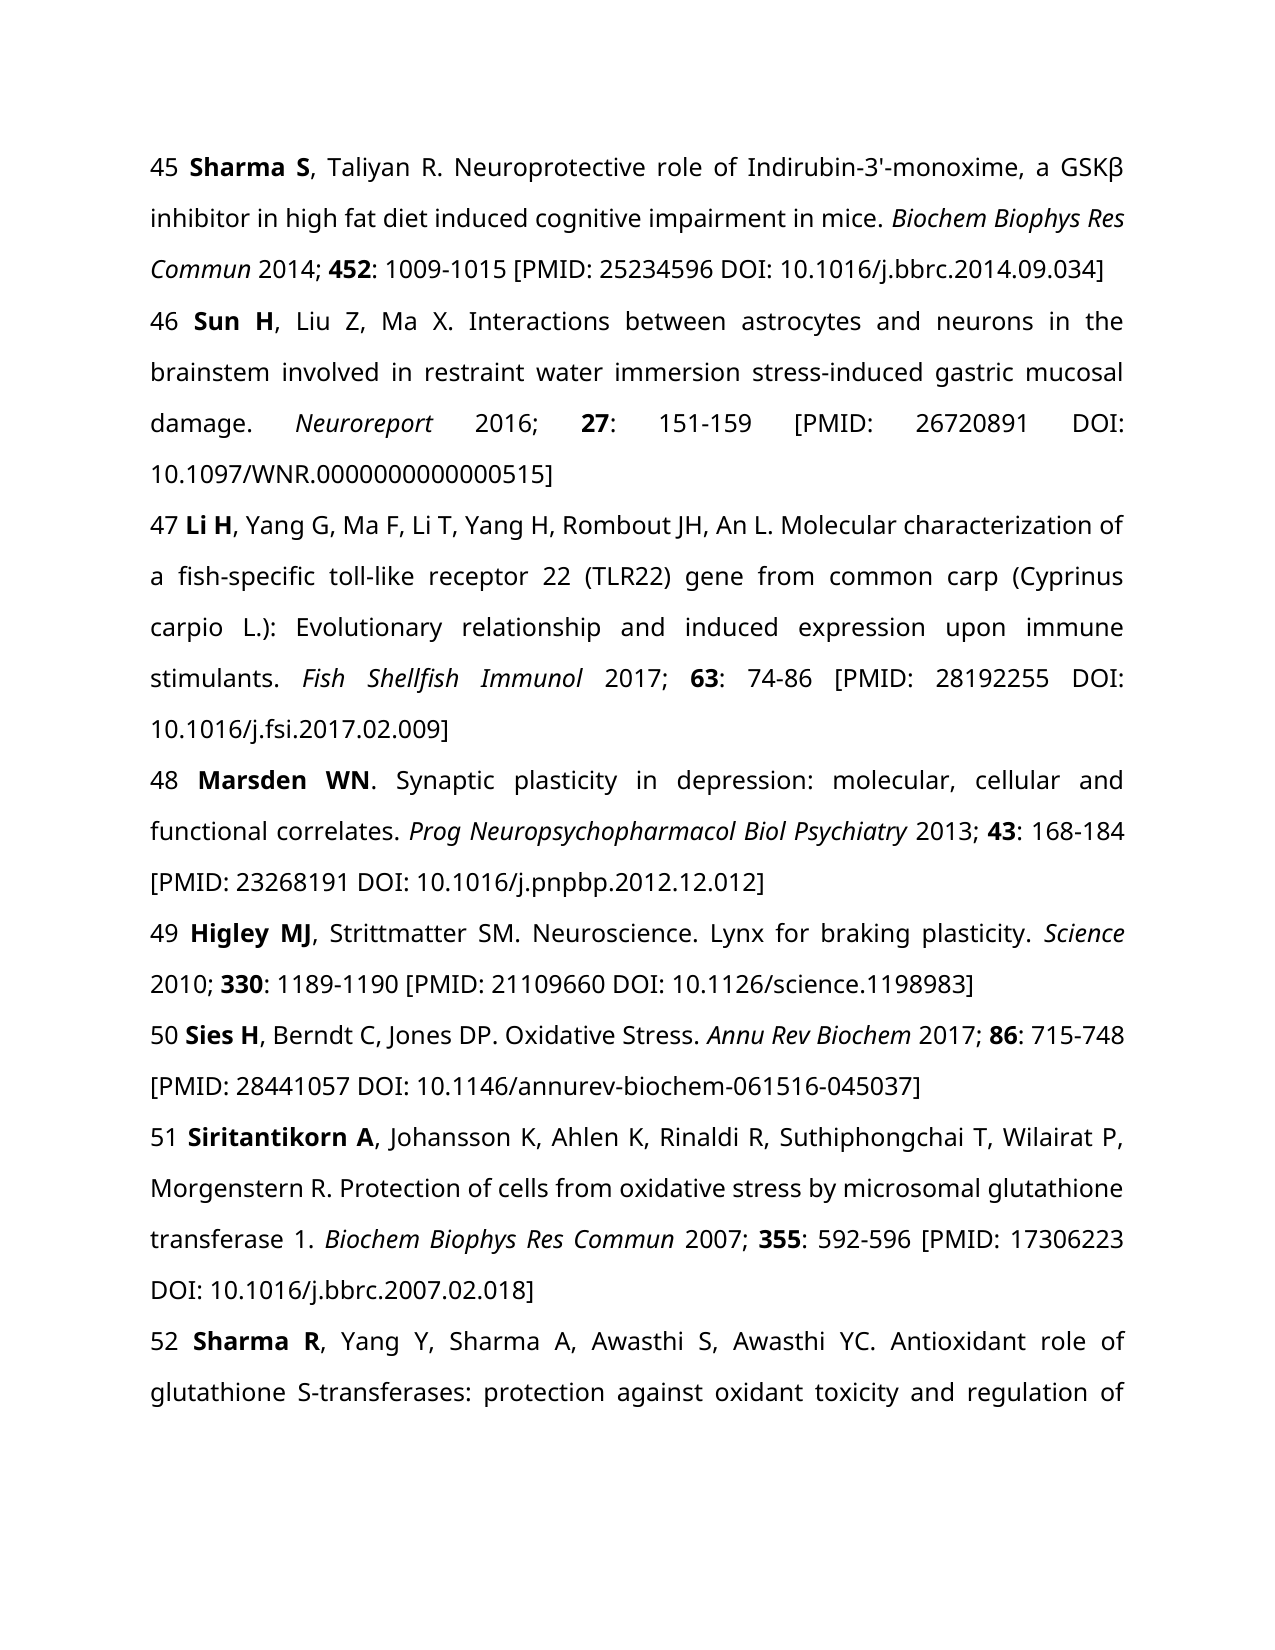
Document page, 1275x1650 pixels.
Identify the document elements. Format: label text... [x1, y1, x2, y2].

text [150, 1324, 1125, 1409]
text 49 Higley MJ, Strittmatter SM. Neuroscience. Lynx for braking plasticity. Science 2010; 330: 1189-1190 [PMID: 21109660 DOI: 10.1126/science.1198983] [150, 916, 1125, 1001]
text 50 Sies H, Berndt C, Jones DP. Oxidative Stress. Annu Rev Biochem 2017; 86: 715-748 [PMID: 28441057 DOI: 10.1146/annurev-biochem-061516-045037] [150, 1018, 1125, 1103]
text 45 Sharma S, Taliyan R. Neuroprotective role of Indirubin-3'-monoxime, a GSKβ inhibitor in high fat diet induced cognitive impairment in mice. Biochem Biophys Res Commun 2014; 452: 1009-1015 [PMID: 25234596 DOI: 10.1016/j.bbrc.2014.09.034] [150, 150, 1125, 286]
text 51 Siritantikorn A, Johansson K, Ahlen K, Rinaldi R, Suthiphongchai T, Wilairat P, Morgenstern R. Protection of cells from oxidative stress by microsomal glutathione transferase 1. Biochem Biophys Res Commun 2007; 355: 592-596 [PMID: 17306223 DOI: 10.1016/j.bbrc.2007.02.018] [150, 1120, 1125, 1307]
text 47 Li H, Yang G, Ma F, Li T, Yang H, Rombout JH, An L. Molecular characterization of a fish-specific toll-like receptor 22 (TLR22) gene from common carp (Cyprinus carpio L.): Evolutionary relationship and induced expression upon immune stimulants. Fish Shellfish Immunol 2017; 63: 74-86 [PMID: 28192255 DOI: 10.1016/j.fsi.2017.02.009] [150, 507, 1125, 746]
text 48 Marsden WN. Synaptic plasticity in depression: molecular, cellular and functional correlates. Prog Neuropsychopharmacol Biol Psychiatry 2013; 43: 168-184 [PMID: 23268191 DOI: 10.1016/j.pnpbp.2012.12.012] [150, 762, 1125, 899]
text 46 Sun H, Liu Z, Ma X. Interactions between astrocytes and neurons in the brainstem involved in restraint water immersion stress-induced gastric mucosal damage. Neuroreport 2016; 27: 151-159 [PMID: 26720891 DOI: 10.1097/WNR.0000000000000515] [150, 303, 1125, 490]
